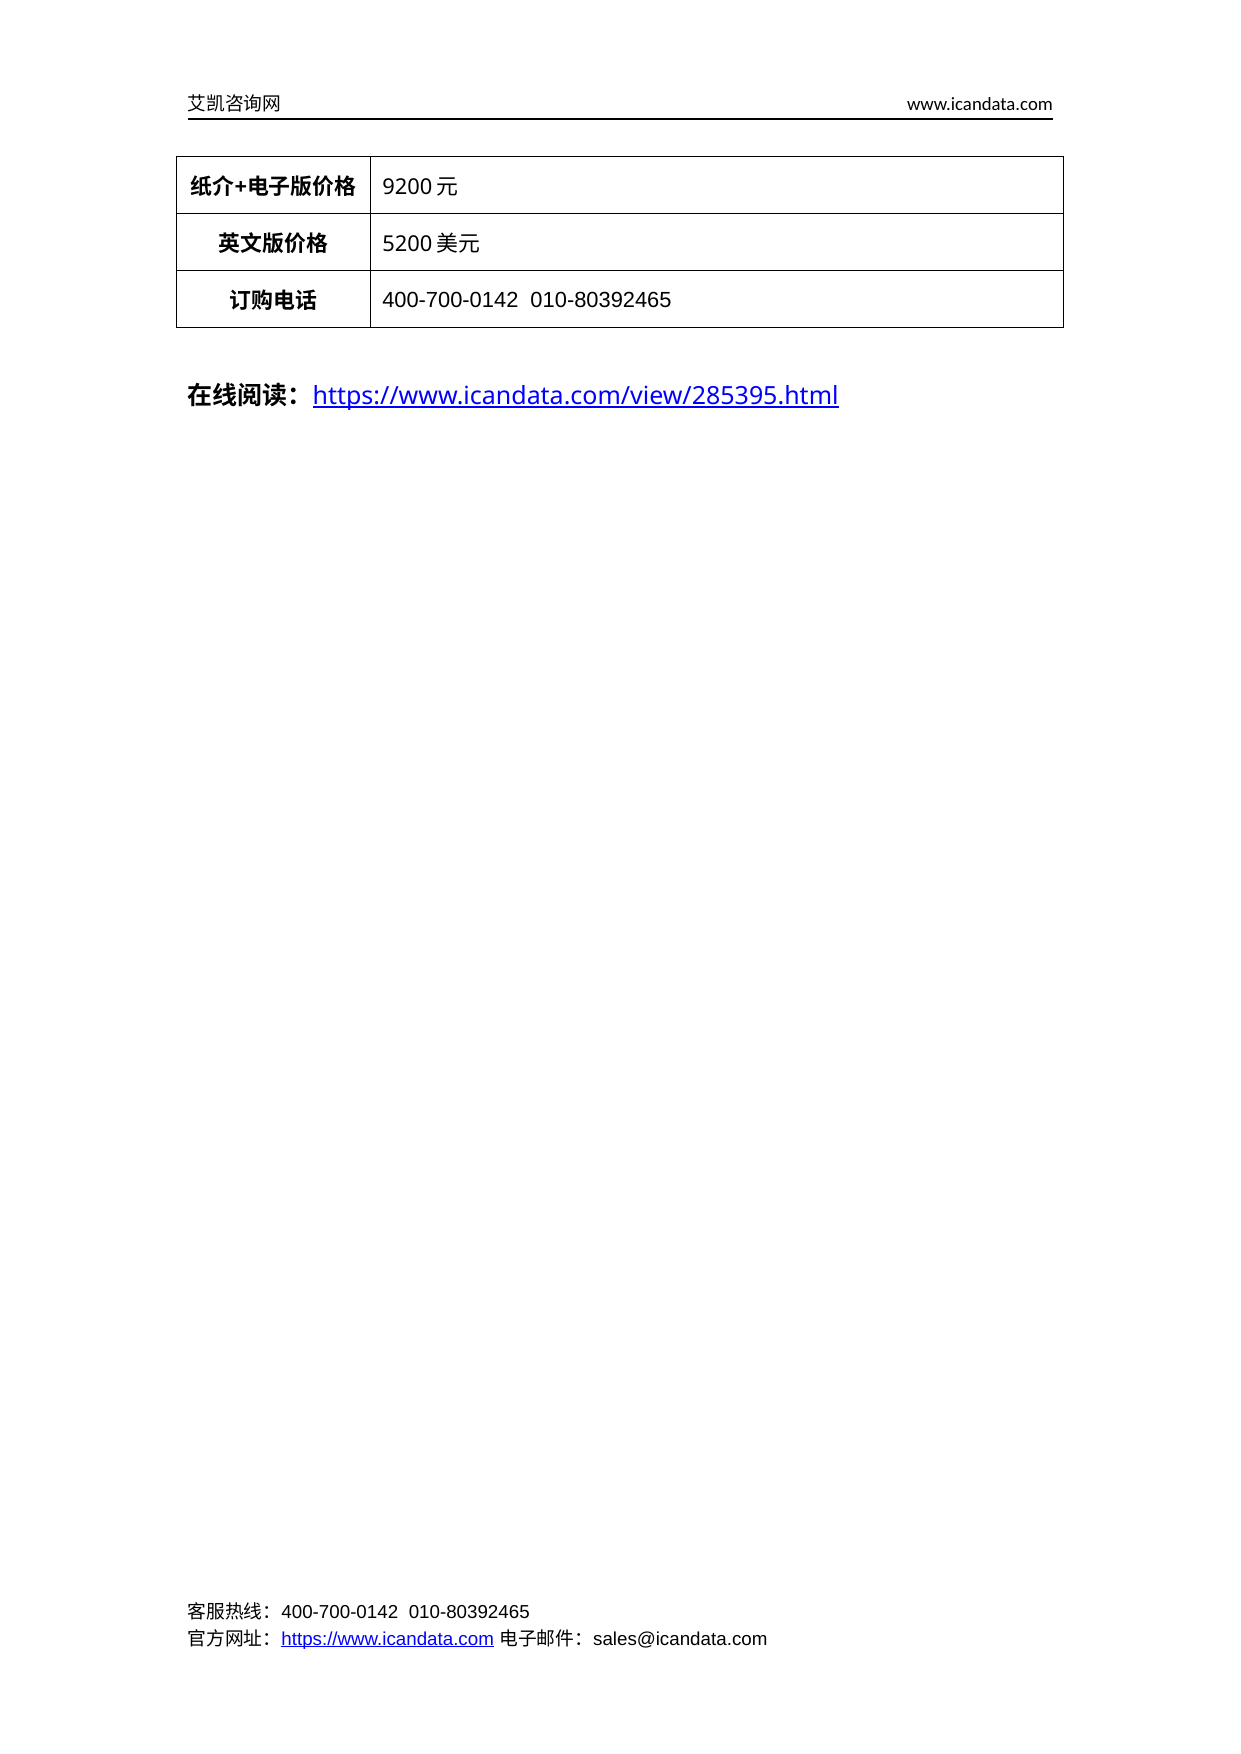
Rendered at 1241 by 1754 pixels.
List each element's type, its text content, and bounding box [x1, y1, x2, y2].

table_cell 5200美元 [371, 214, 1063, 270]
text 在线阅读：https://www.icandata.com/view/285395.html [187, 361, 1053, 426]
table_cell 订购电话 [177, 271, 370, 327]
table_cell 9200元 [371, 157, 1063, 213]
table_cell 英文版价格 [177, 214, 370, 270]
table_cell 纸介+电子版价格 [177, 157, 370, 213]
table_cell 400-700-0142 010-80392465 [371, 271, 1063, 327]
